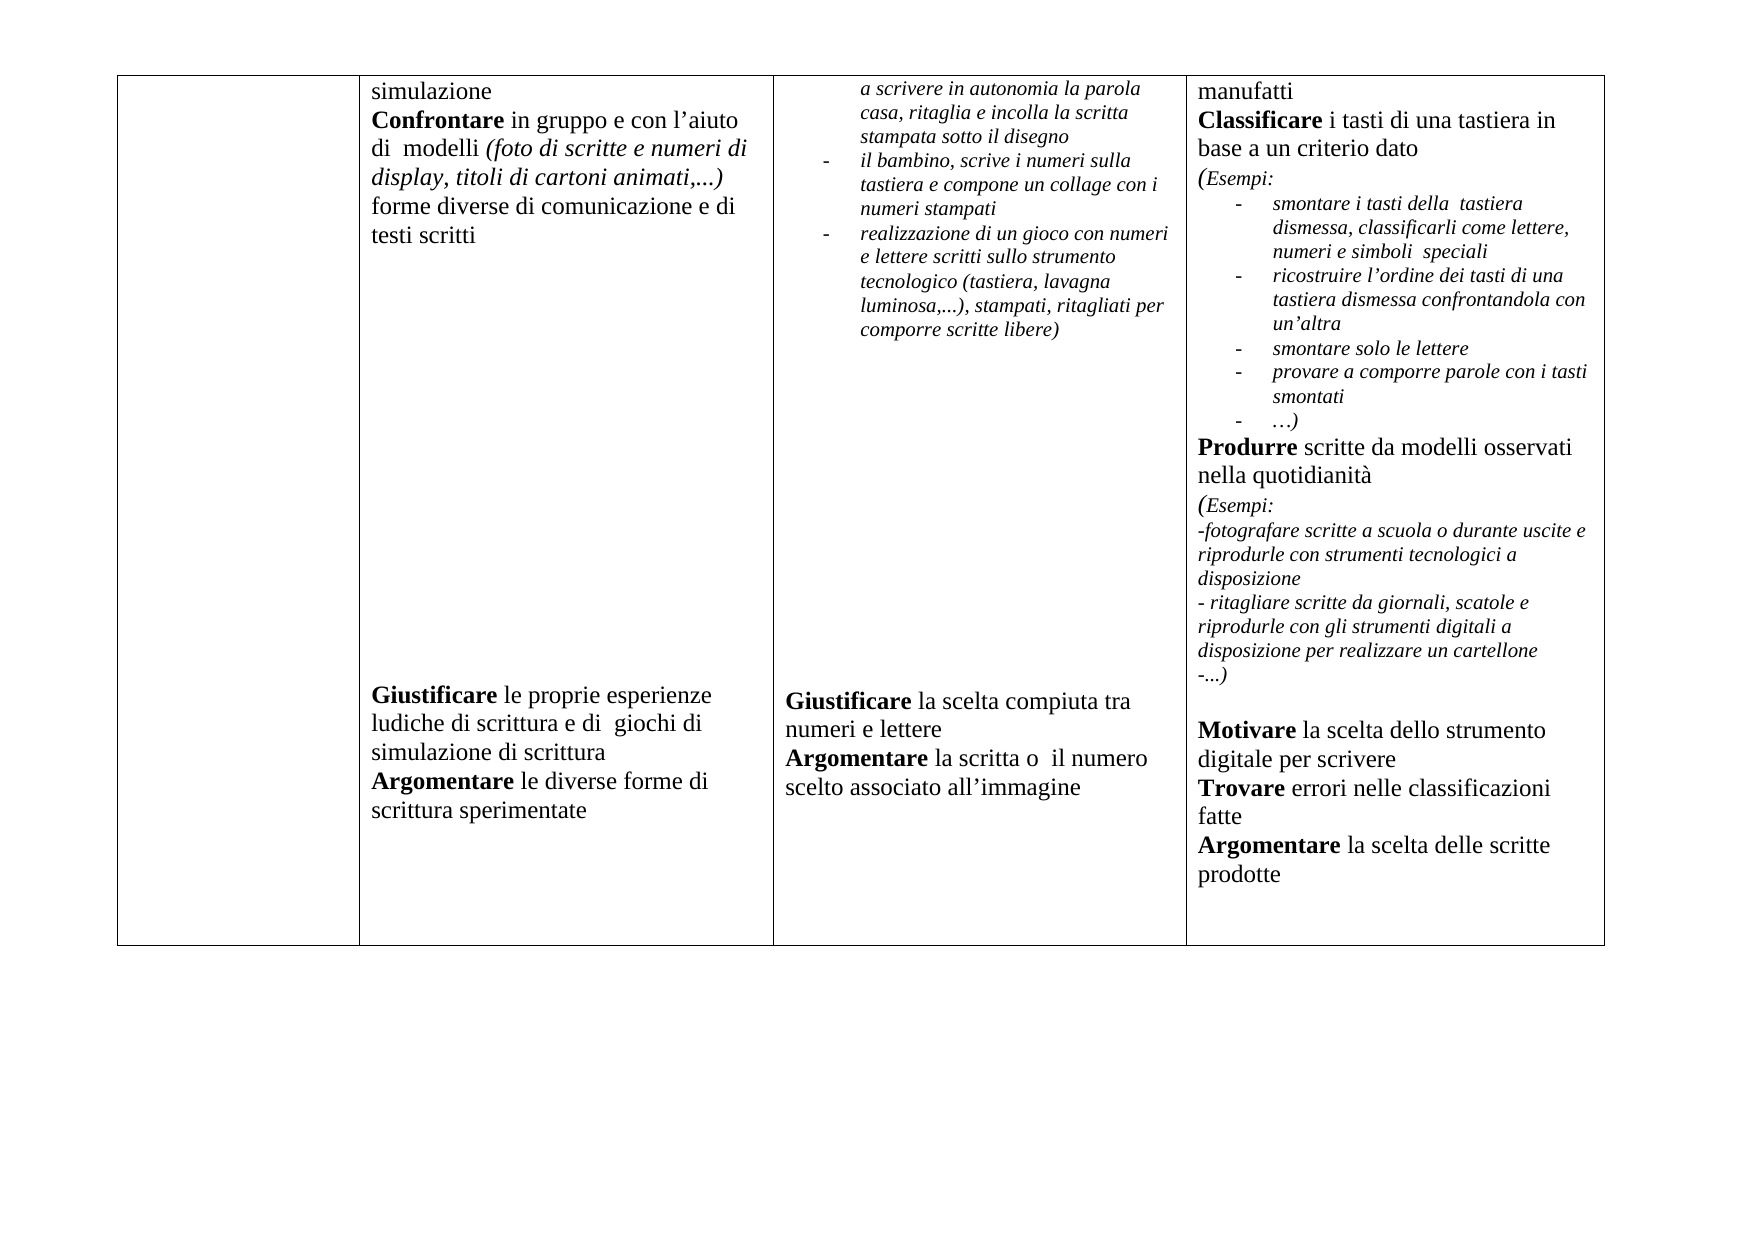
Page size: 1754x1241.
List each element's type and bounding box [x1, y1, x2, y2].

table_cell [360, 76, 773, 945]
table_cell [118, 76, 359, 945]
table_cell [774, 76, 1186, 945]
table_cell [1187, 76, 1604, 945]
